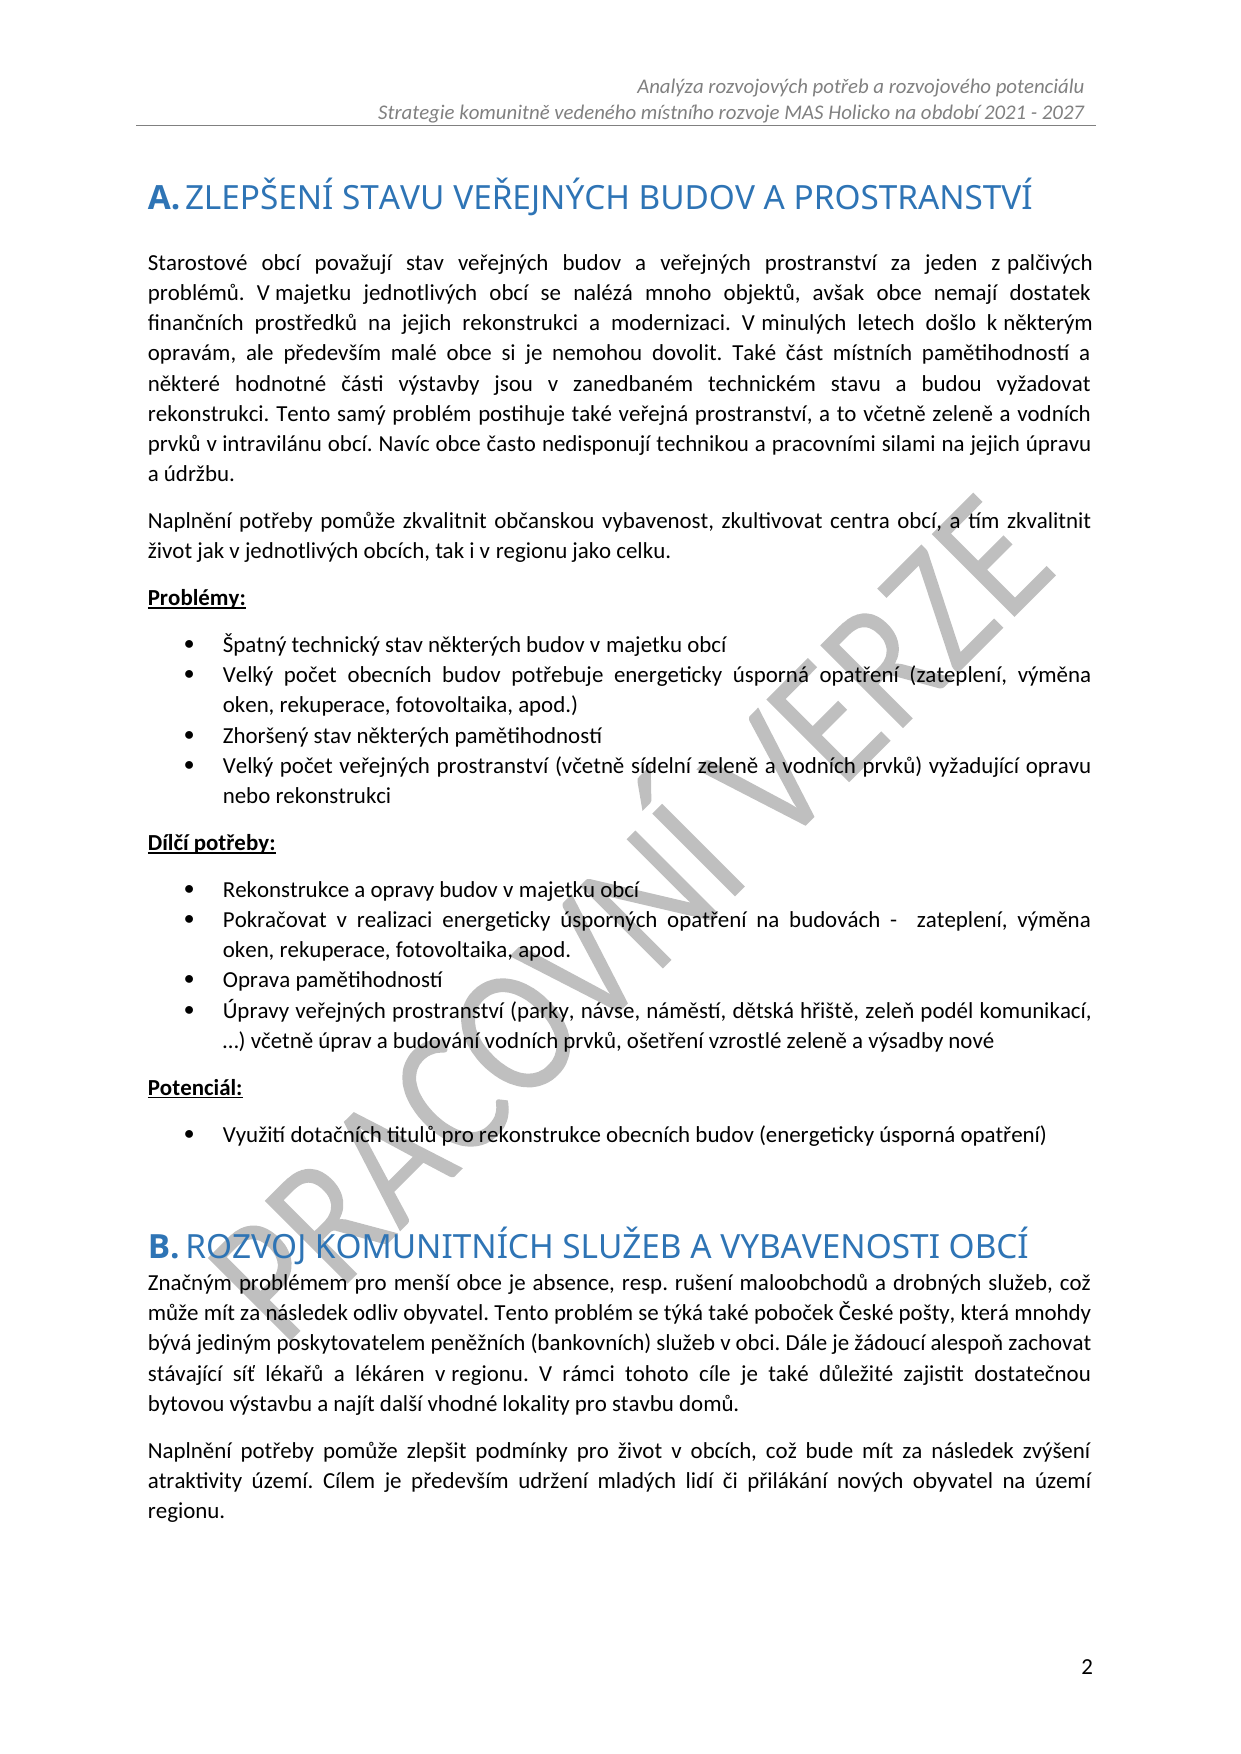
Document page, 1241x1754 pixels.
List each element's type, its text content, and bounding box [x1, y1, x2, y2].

subtitle ZLEPŠENÍ STAVU VEŘEJNÝCH BUDOV A PROSTRANSTVÍ [148, 174, 1093, 219]
subtitle ROZVOJ KOMUNITNÍCH SLUŽEB A VYBAVENOSTI OBCÍ [148, 1223, 1093, 1268]
text Naplnění potřeby pomůže zlepšit podmínky pro život v obcích, což bude mít za následek zvýšení atraktivity území. Cílem je především udržení mladých lidí či přilákání nových obyvatel na území regionu. [148, 1436, 1093, 1524]
text Problémy: [148, 583, 1093, 611]
list Úpravy veřejných prostranství (parky, návse, náměstí, dětská hřiště, zeleň podél komunikací,…) včetně úprav a budování vodních prvků, ošetření vzrostlé zeleně a výsadby nové [185, 996, 1093, 1054]
text Starostové obcí považují stav veřejných budov a veřejných prostranství za jeden z palčivých problémů. V majetku jednotlivých obcí se nalézá mnoho objektů, avšak obce nemají dostatek finančních prostředků na jejich rekonstrukci a modernizaci. V minulých letech došlo k některým opravám, ale především malé obce si je nemohou dovolit. Také část místních pamětihodností a některé hodnotné části výstavby jsou v zanedbaném technickém stavu a budou vyžadovat rekonstrukci. Tento samý problém postihuje také veřejná prostranství, a to včetně zeleně a vodních prvků v intravilánu obcí. Navíc obce často nedisponují technikou a pracovními silami na jejich úpravu a údržbu. [148, 248, 1093, 487]
text Dílčí potřeby: [148, 828, 1093, 856]
list Využití dotačních titulů pro rekonstrukce obecních budov (energeticky úsporná opatření) [185, 1120, 1093, 1148]
list Zhoršený stav některých pamětihodností [185, 721, 1093, 749]
text Potenciál: [148, 1073, 1093, 1101]
list Pokračovat v realizaci energeticky úsporných opatření na budovách - zateplení, výměna oken, rekuperace, fotovoltaika, apod. [185, 905, 1093, 963]
text Značným problémem pro menší obce je absence, resp. rušení maloobchodů a drobných služeb, což může mít za následek odliv obyvatel. Tento problém se týká také poboček České pošty, která mnohdy bývá jediným poskytovatelem peněžních (bankovních) služeb v obci. Dále je žádoucí alespoň zachovat stávající síť lékařů a lékáren v regionu. V rámci tohoto cíle je také důležité zajistit dostatečnou bytovou výstavbu a najít další vhodné lokality pro stavbu domů. [148, 1268, 1093, 1417]
list Velký počet obecních budov potřebuje energeticky úsporná opatření (zateplení, výměna oken, rekuperace, fotovoltaika, apod.) [185, 660, 1093, 718]
list Rekonstrukce a opravy budov v majetku obcí [185, 875, 1093, 903]
list Špatný technický stav některých budov v majetku obcí [185, 630, 1093, 658]
list Velký počet veřejných prostranství (včetně sídelní zeleně a vodních prvků) vyžadující opravu nebo rekonstrukci [185, 751, 1093, 809]
text Naplnění potřeby pomůže zkvalitnit občanskou vybavenost, zkultivovat centra obcí, a tím zkvalitnit život jak v jednotlivých obcích, tak i v regionu jako celku. [148, 506, 1093, 564]
list Oprava pamětihodností [185, 966, 1093, 993]
